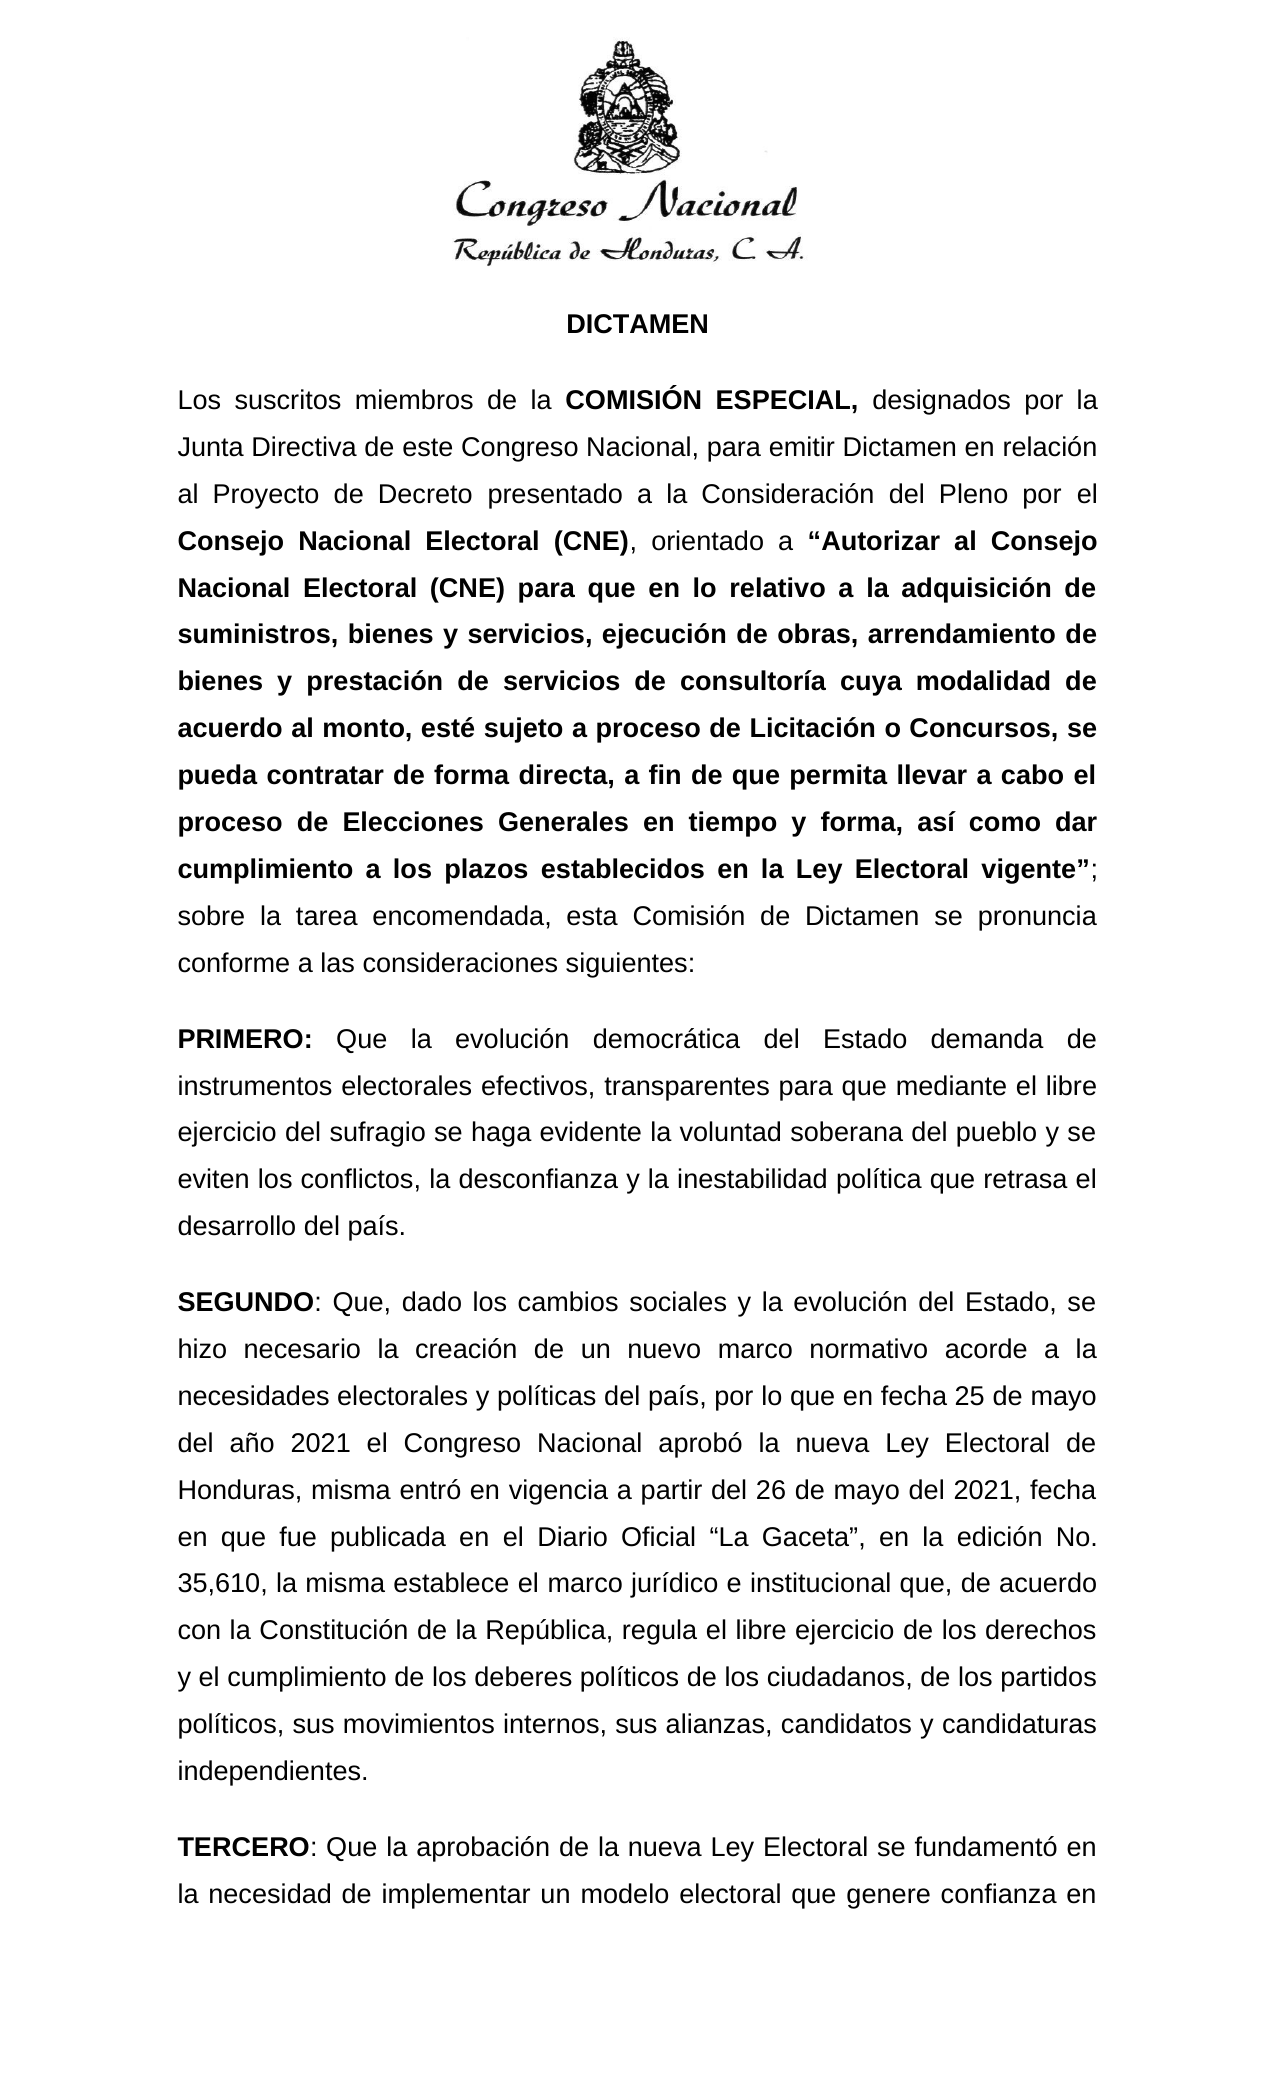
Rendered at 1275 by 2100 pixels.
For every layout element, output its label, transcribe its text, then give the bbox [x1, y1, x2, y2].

picture [446, 31, 810, 272]
text SEGUNDO: Que, dado los cambios sociales y la evolución del Estado, se hizo necesario la creación de un nuevo marco normativo acorde a la necesidades electorales y políticas del país, por lo que en fecha 25 de mayo del año 2021 el Congreso Nacional aprobó la nueva Ley Electoral de Honduras, misma entró en vigencia a partir del 26 de mayo del 2021, fecha en que fue publicada en el Diario Oficial “La Gaceta”, en la edición No. 35,610, la misma establece el marco jurídico e institucional que, de acuerdo con la Constitución de la República, regula el libre ejercicio de los derechos y el cumplimiento de los deberes políticos de los ciudadanos, de los partidos políticos, sus movimientos internos, sus alianzas, candidatos y candidaturas independientes. [177, 1286, 1098, 1786]
text Los suscritos miembros de la COMISIÓN ESPECIAL, designados por la Junta Directiva de este Congreso Nacional, para emitir Dictamen en relación al Proyecto de Decreto presentado a la Consideración del Pleno por el Consejo Nacional Electoral (CNE), orientado a “Autorizar al Consejo Nacional Electoral (CNE) para que en lo relativo a la adquisición de suministros, bienes y servicios, ejecución de obras, arrendamiento de bienes y prestación de servicios de consultoría cuya modalidad de acuerdo al monto, esté sujeto a proceso de Licitación o Concursos, se pueda contratar de forma directa, a fin de que permita llevar a cabo el proceso de Elecciones Generales en tiempo y forma, así como dar cumplimiento a los plazos establecidos en la Ley Electoral vigente”; sobre la tarea encomendada, esta Comisión de Dictamen se pronuncia conforme a las consideraciones siguientes: [177, 384, 1098, 978]
text PRIMERO: Que la evolución democrática del Estado demanda de instrumentos electorales efectivos, transparentes para que mediante el libre ejercicio del sufragio se haga evidente la voluntad soberana del pueblo y se eviten los conflictos, la desconfianza y la inestabilidad política que retrasa el desarrollo del país. [177, 1023, 1098, 1241]
text DICTAMEN [177, 308, 1098, 339]
